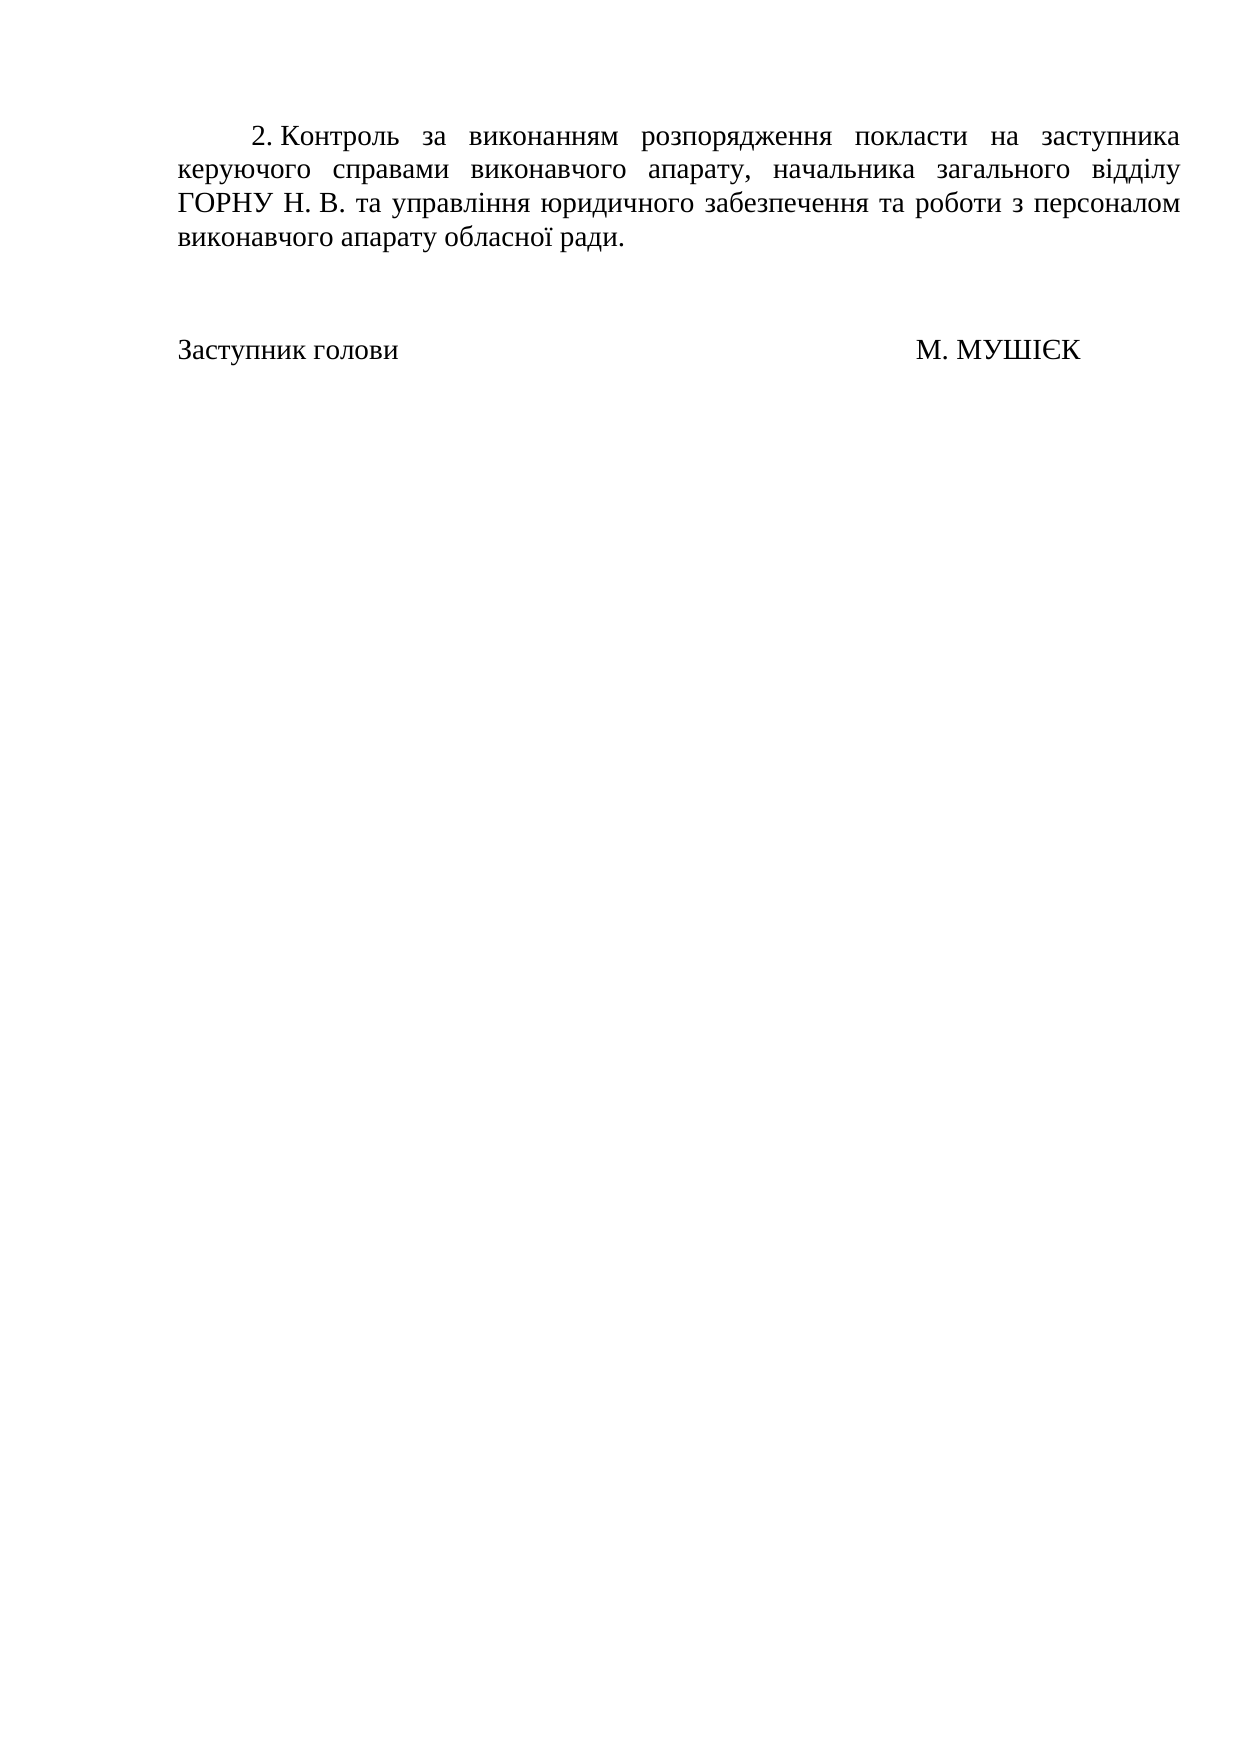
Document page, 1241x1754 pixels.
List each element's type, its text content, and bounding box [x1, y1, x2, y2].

text Заступник голови М. МУШІЄК [177, 332, 1181, 365]
text 2. Контроль за виконанням розпорядження покласти на заступника керуючого справами виконавчого апарату, начальника загального відділу ГОРНУ Н. В. та управління юридичного забезпечення та роботи з персоналом виконавчого апарату обласної ради. [177, 118, 1181, 252]
